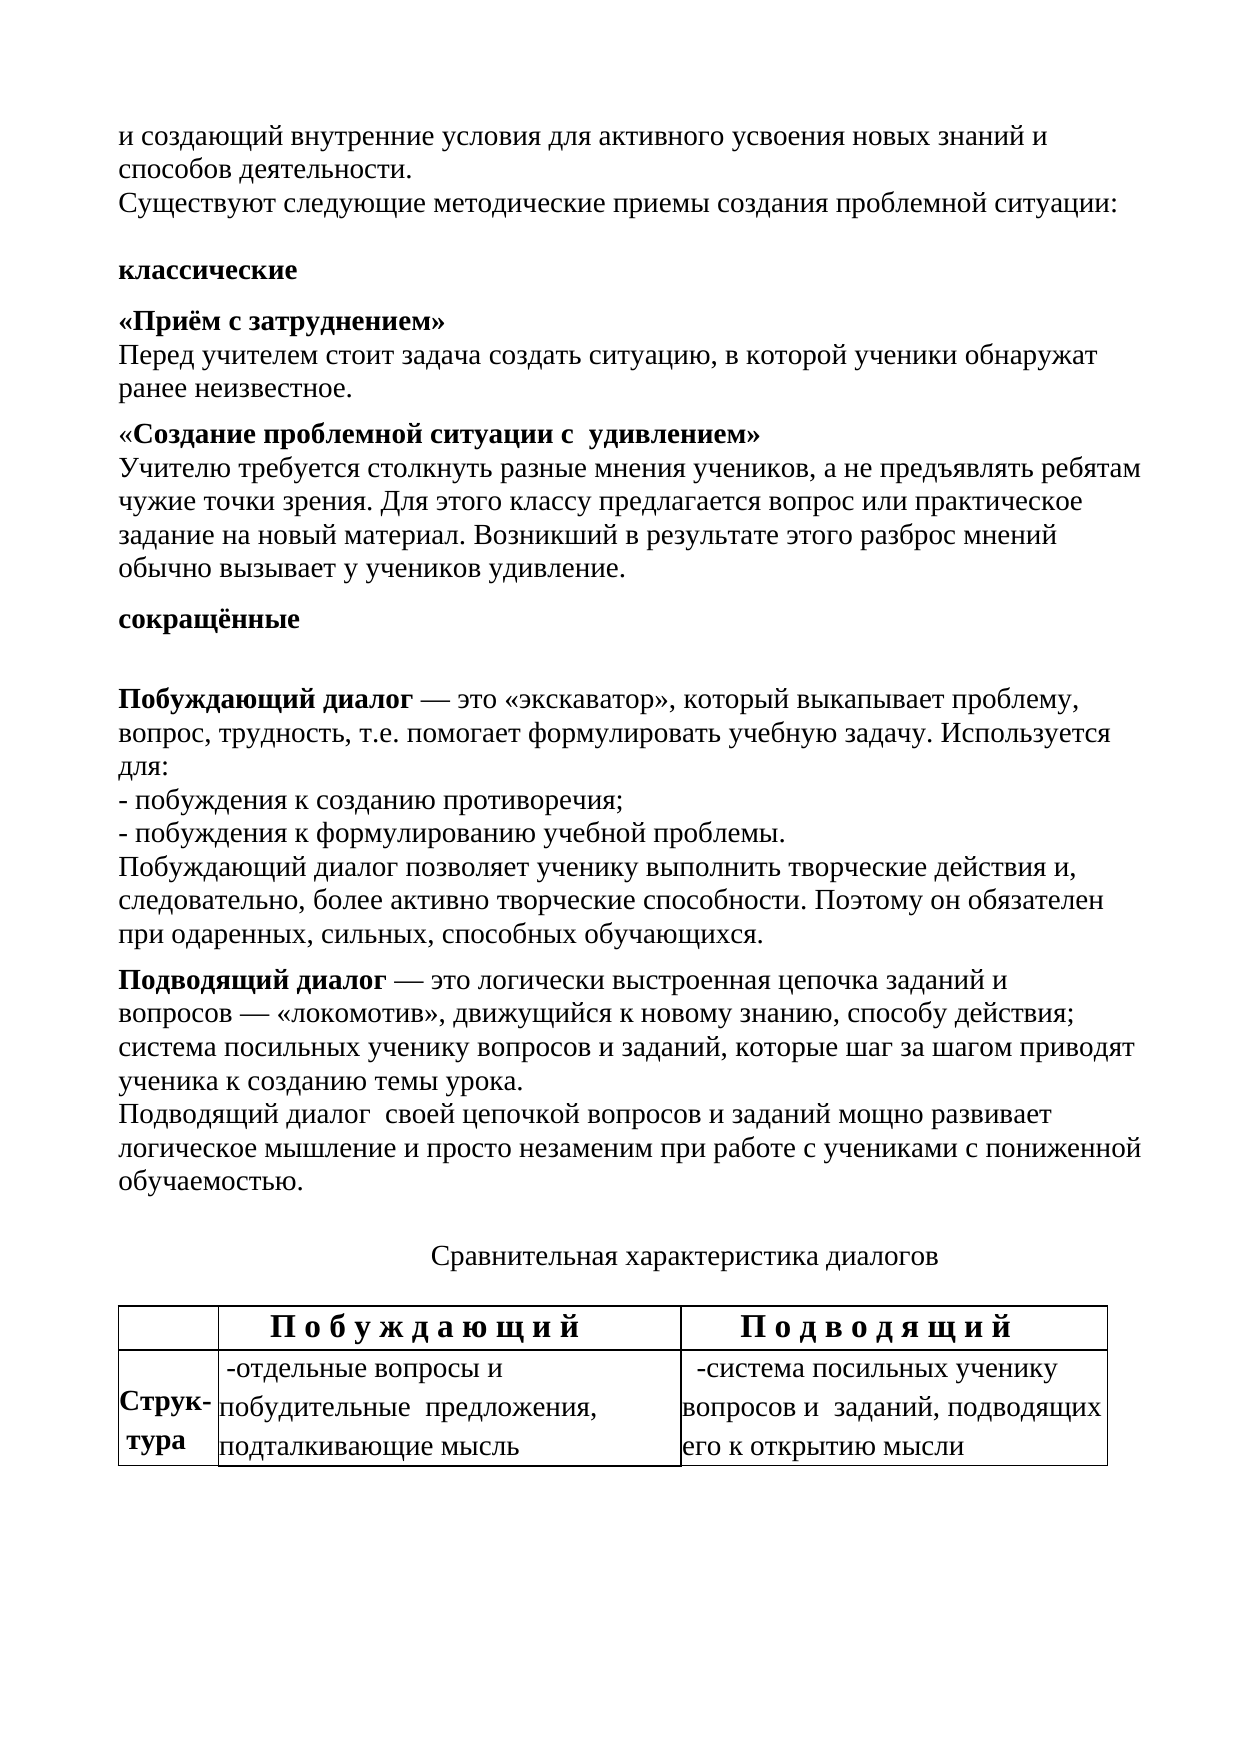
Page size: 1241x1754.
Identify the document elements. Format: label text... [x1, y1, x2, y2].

text «Приём с затруднением» [118, 303, 1152, 337]
text Перед учителем стоит задача создать ситуацию, в которой ученики обнаружат ранее неизвестное. [118, 337, 1152, 404]
table_cell Струк- тура [119, 1351, 218, 1465]
table_header [119, 1307, 218, 1349]
text Побуждающий диалог — это «экскаватор», который выкапывает проблему, вопрос, трудность, т.е. помогает формулировать учебную задачу. Используется для: - побуждения к созданию противоречия; - побуждения к формулированию учебной проблемы. Побуждающий диалог позволяет ученику выполнить творческие действия и, следовательно, более активно творческие способности. Поэтому он обязателен при одаренных, сильных, способных обучающихся. [118, 681, 1152, 949]
text Сравнительная характеристика диалогов [431, 1238, 1152, 1272]
text классические [118, 252, 1152, 286]
text «Создание проблемной ситуации с удивлением» Учителю требуется столкнуть разные мнения учеников, а не предъявлять ребятам чужие точки зрения. Для этого классу предлагается вопрос или практическое задание на новый материал. Возникший в результате этого разброс мнений обычно вызывает у учеников удивление. [118, 416, 1152, 584]
table_cell -отдельные вопросы и побудительные предложения, подталкивающие мысль [219, 1351, 680, 1465]
text сокращённые [118, 602, 1152, 635]
table_cell -система посильных ученику вопросов и заданий, подводящих его к открытию мысли [682, 1351, 1107, 1465]
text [118, 118, 1152, 219]
table_header П о б у ж д а ю щ и й [219, 1307, 680, 1349]
text Подводящий диалог — это логически выстроенная цепочка заданий и вопросов — «локомотив», движущийся к новому знанию, способу действия; система посильных ученику вопросов и заданий, которые шаг за шагом приводят ученика к созданию темы урока. Подводящий диалог своей цепочкой вопросов и заданий мощно развивает логическое мышление и просто незаменим при работе с учениками с пониженной обучаемостью. [118, 962, 1152, 1197]
table_header П о д в о д я щ и й [682, 1307, 1107, 1349]
